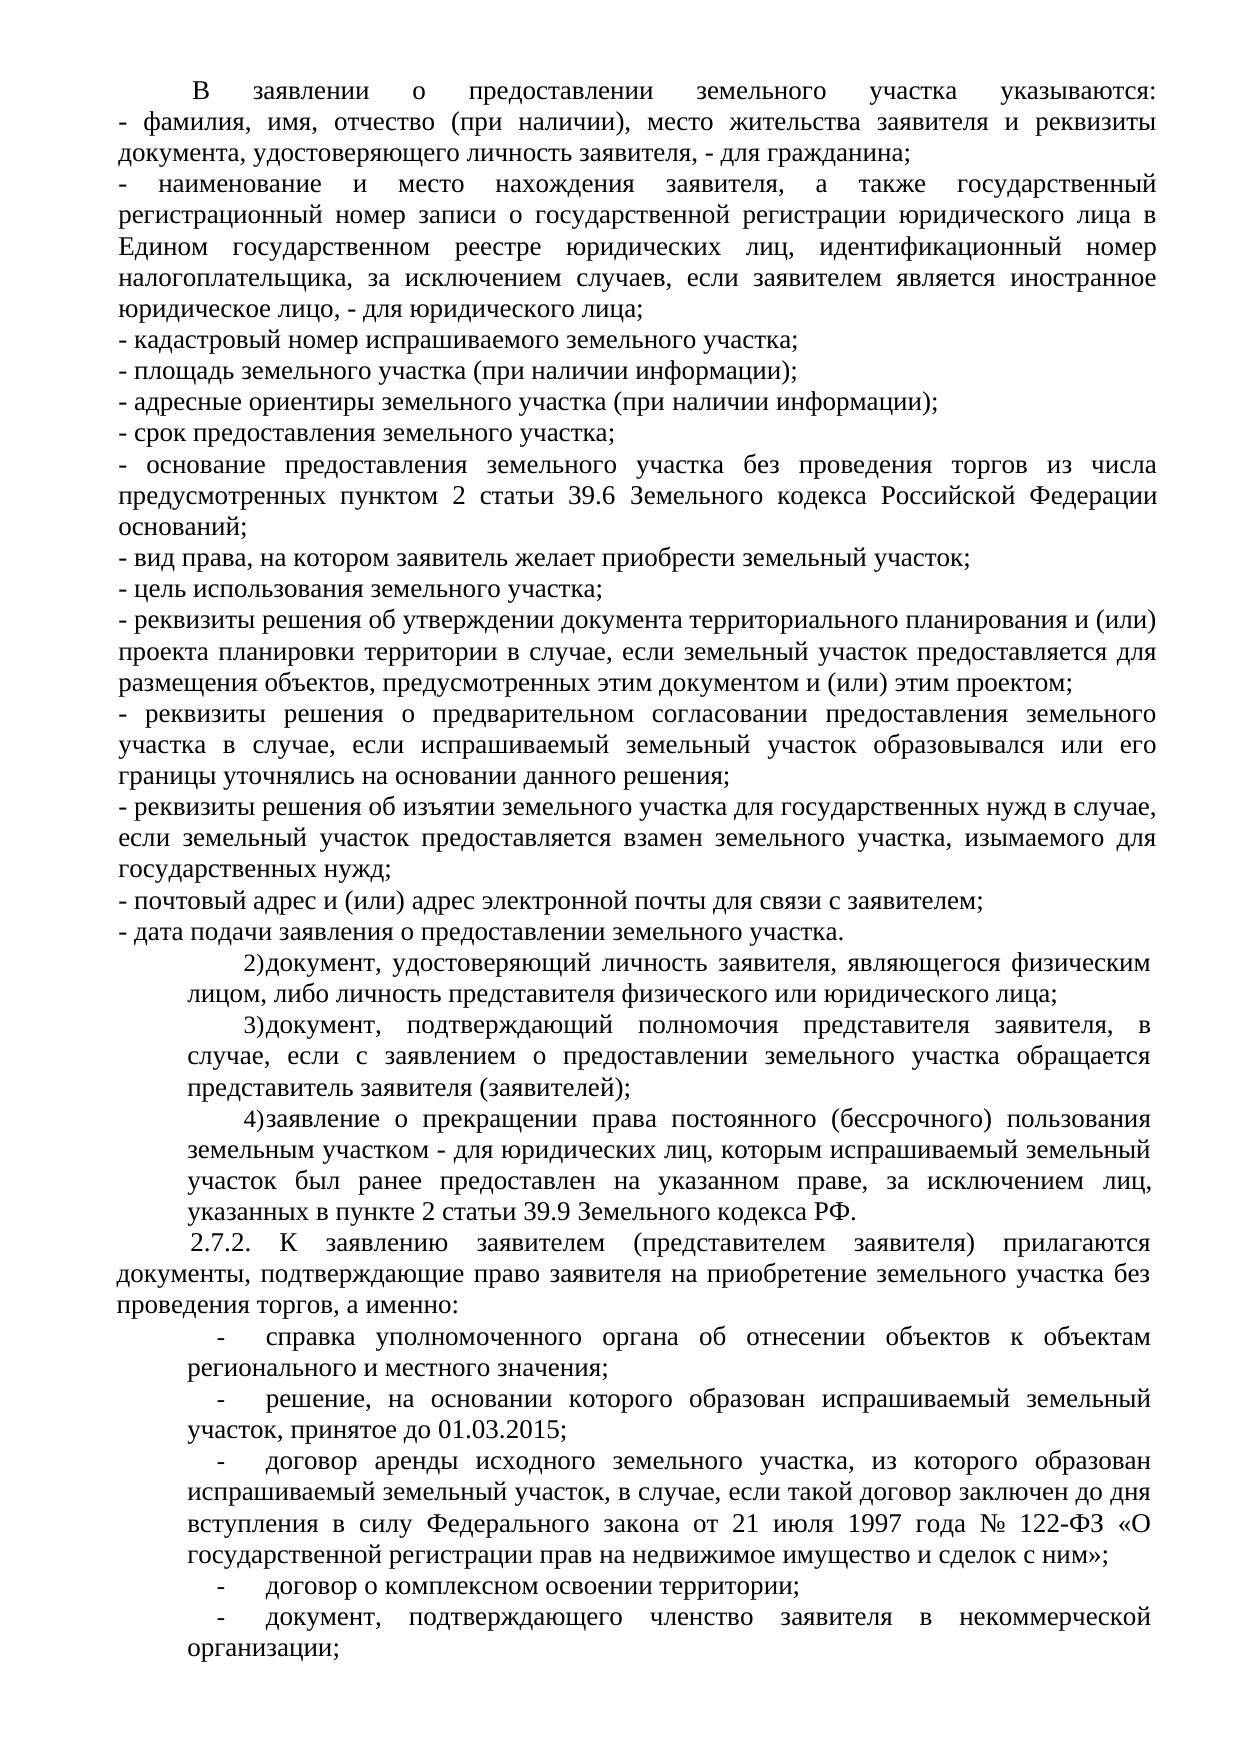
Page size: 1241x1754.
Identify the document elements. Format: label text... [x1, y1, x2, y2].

text В заявлении о предоставлении земельного участка указываются: - фамилия, имя, отчество (при наличии), место жительства заявителя и реквизиты документа, удостоверяющего личность заявителя, - для гражданина; [118, 74, 1158, 167]
text - реквизиты решения об утверждении документа территориального планирования и (или) проекта планировки территории в случае, если земельный участок предоставляется для размещения объектов, предусмотренных этим документом и (или) этим проектом; [118, 603, 1158, 697]
list документ, подтверждающий полномочия представителя заявителя, в случае, если с заявлением о предоставлении земельного участка обращается представитель заявителя (заявителей); [187, 1008, 1152, 1102]
list договор о комплексном освоении территории; [187, 1569, 1152, 1600]
text - наименование и место нахождения заявителя, а также государственный регистрационный номер записи о государственной регистрации юридического лица в Едином государственном реестре юридических лиц, идентификационный номер налогоплательщика, за исключением случаев, если заявителем является иностранное юридическое лицо, - для юридического лица; [118, 167, 1158, 323]
text - кадастровый номер испрашиваемого земельного участка; [118, 323, 1158, 354]
list документ, удостоверяющий личность заявителя, являющегося физическим лицом, либо личность представителя физического или юридического лица; [187, 946, 1152, 1008]
text - срок предоставления земельного участка; [118, 417, 1158, 448]
list заявление о прекращении права постоянного (бессрочного) пользования земельным участком - для юридических лиц, которым испрашиваемый земельный участок был ранее предоставлен на указанном праве, за исключением лиц, указанных в пункте 2 статьи 39.9 Земельного кодекса РФ. [187, 1102, 1152, 1226]
text 2.7.2. К заявлению заявителем (представителем заявителя) прилагаются документы, подтверждающие право заявителя на приобретение земельного участка без проведения торгов, а именно: [116, 1226, 1152, 1320]
text - цель использования земельного участка; [118, 572, 1158, 603]
text - реквизиты решения о предварительном согласовании предоставления земельного участка в случае, если испрашиваемый земельный участок образовывался или его границы уточнялись на основании данного решения; [118, 697, 1158, 790]
text - площадь земельного участка (при наличии информации); [118, 354, 1158, 385]
text - адресные ориентиры земельного участка (при наличии информации); [118, 385, 1158, 417]
text - основание предоставления земельного участка без проведения торгов из числа предусмотренных пунктом 2 статьи 39.6 Земельного кодекса Российской Федерации оснований; [118, 448, 1158, 541]
text - дата подачи заявления о предоставлении земельного участка. [118, 915, 1158, 946]
text - почтовый адрес и (или) адрес электронной почты для связи с заявителем; [118, 884, 1158, 915]
text - вид права, на котором заявитель желает приобрести земельный участок; [118, 541, 1158, 572]
list документ, подтверждающего членство заявителя в некоммерческой организации; [187, 1600, 1152, 1662]
list справка уполномоченного органа об отнесении объектов к объектам регионального и местного значения; [187, 1320, 1152, 1382]
list договор аренды исходного земельного участка, из которого образован испрашиваемый земельный участок, в случае, если такой договор заключен до дня вступления в силу Федерального закона от 21 июля 1997 года № 122-ФЗ «О государственной регистрации прав на недвижимое имущество и сделок с ним»; [187, 1444, 1152, 1569]
text - реквизиты решения об изъятии земельного участка для государственных нужд в случае, если земельный участок предоставляется взамен земельного участка, изымаемого для государственных нужд; [118, 790, 1158, 884]
list решение, на основании которого образован испрашиваемый земельный участок, принятое до 01.03.2015; [187, 1382, 1152, 1444]
